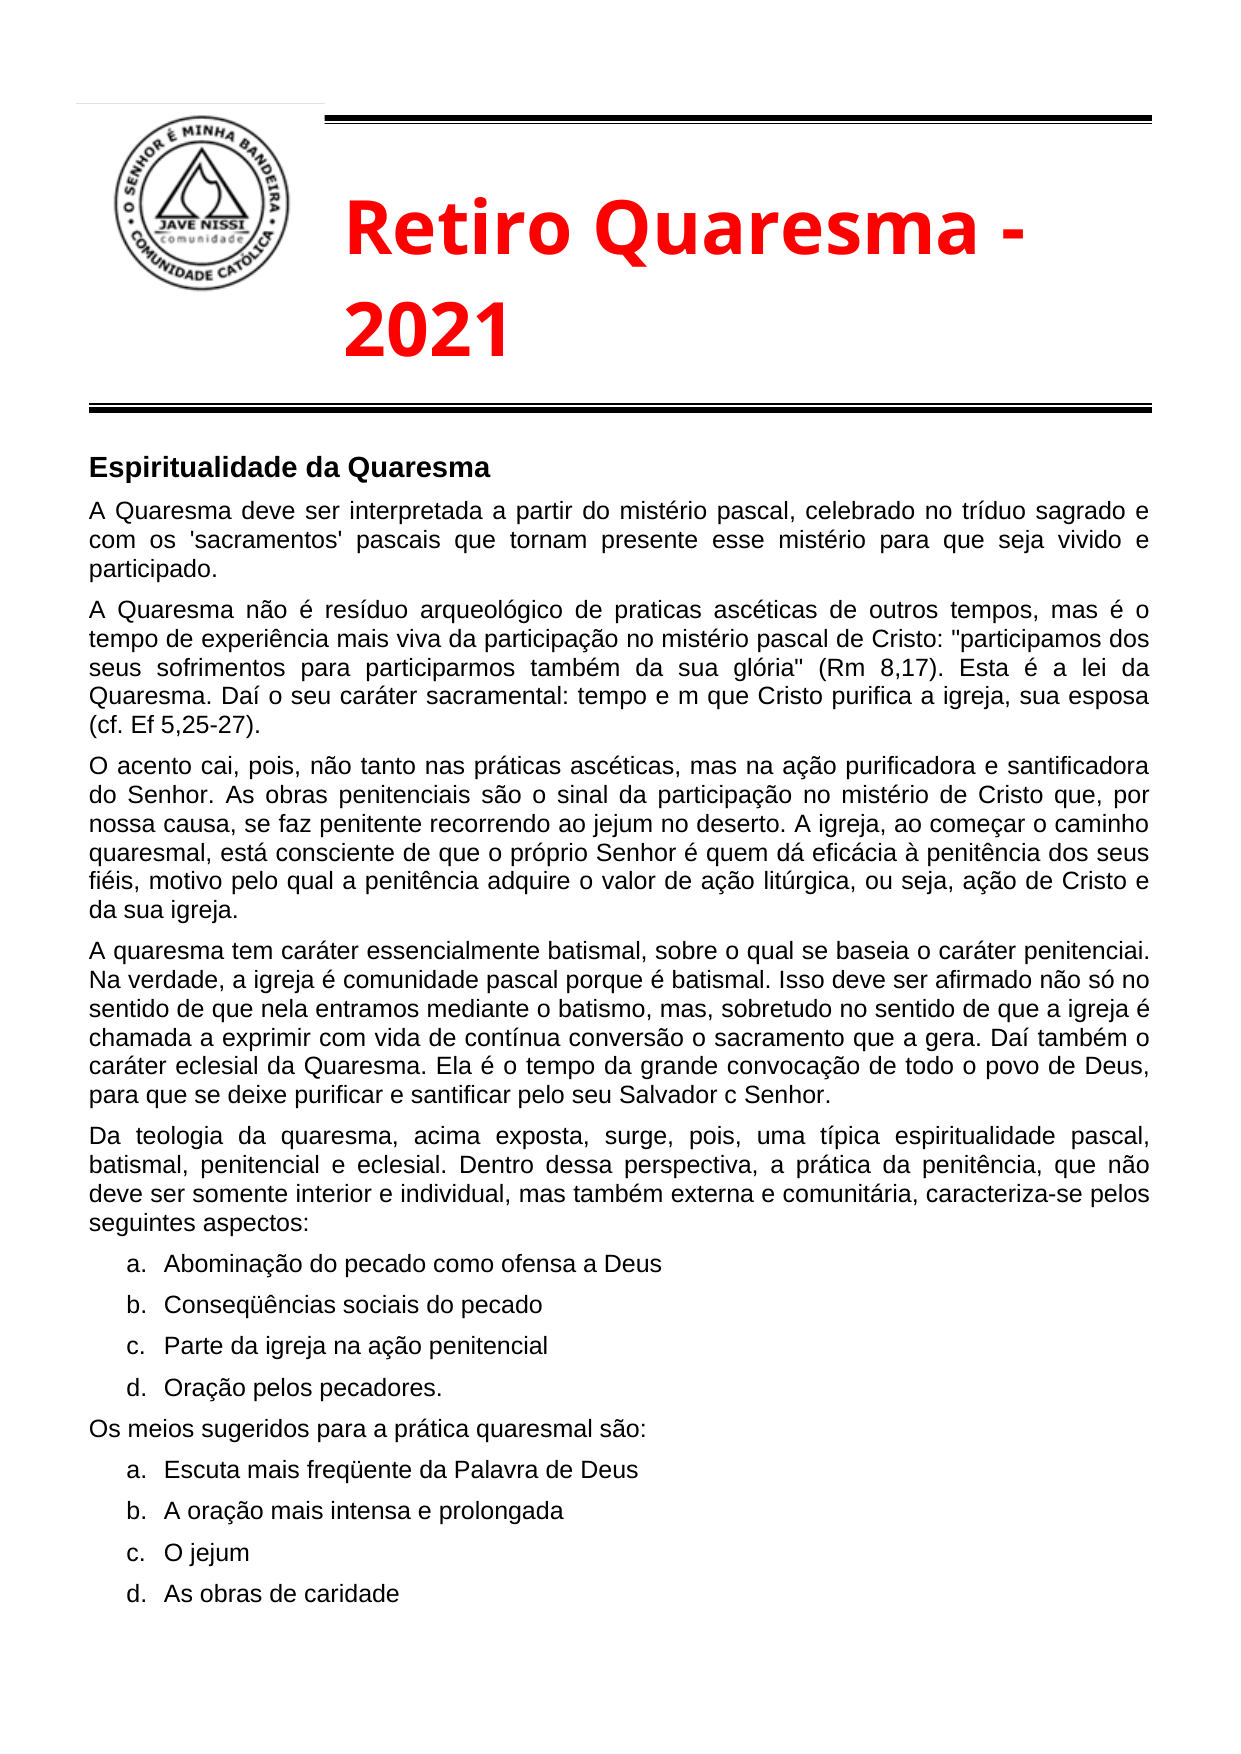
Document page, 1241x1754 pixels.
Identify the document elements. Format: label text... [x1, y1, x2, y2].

list Parte da igreja na ação penitencial [126, 1331, 1152, 1360]
text Da teologia da quaresma, acima exposta, surge, pois, uma típica espiritualidade pascal, batismal, penitencial e eclesial. Dentro dessa perspectiva, a prática da penitência, que não deve ser somente interior e individual, mas também externa e comunitária, caracteriza-se pelos seguintes aspectos: [89, 1121, 1152, 1236]
text A Quaresma deve ser interpretada a partir do mistério pascal, celebrado no tríduo sagrado e com os 'sacramentos' pascais que tornam presente esse mistério para que seja vivido e participado. [89, 496, 1152, 583]
subtitle Retiro Quaresma - 2021 [89, 174, 1152, 403]
list Oração pelos pecadores. [126, 1373, 1152, 1401]
list Escuta mais freqüente da Palavra de Deus [126, 1455, 1152, 1484]
text O acento cai, pois, não tanto nas práticas ascéticas, mas na ação purificadora e santificadora do Senhor. As obras penitenciais são o sinal da participação no mistério de Cristo que, por nossa causa, se faz penitente recorrendo ao jejum no deserto. A igreja, ao começar o caminho quaresmal, está consciente de que o próprio Senhor é quem dá eficácia à penitência dos seus fiéis, motivo pelo qual a penitência adquire o valor de ação litúrgica, ou seja, ação de Cristo e da sua igreja. [89, 751, 1152, 924]
list O jejum [126, 1538, 1152, 1566]
list As obras de caridade [126, 1579, 1152, 1608]
picture [74, 102, 324, 303]
text A quaresma tem caráter essencialmente batismal, sobre o qual se baseia o caráter penitenciai. Na verdade, a igreja é comunidade pascal porque é batismal. Isso deve ser afirmado não só no sentido de que nela entramos mediante o batismo, mas, sobretudo no sentido de que a igreja é chamada a exprimir com vida de contínua conversão o sacramento que a gera. Daí também o caráter eclesial da Quaresma. Ela é o tempo da grande convocação de todo o povo de Deus, para que se deixe purificar e santificar pelo seu Salvador c Senhor. [89, 936, 1152, 1109]
text A Quaresma não é resíduo arqueológico de praticas ascéticas de outros tempos, mas é o tempo de experiência mais viva da participação no mistério pascal de Cristo: "participamos dos seus sofrimentos para participarmos também da sua glória" (Rm 8,17). Esta é a lei da Quaresma. Daí o seu caráter sacramental: tempo e m que Cristo purifica a igreja, sua esposa (cf. Ef 5,25-27). [89, 595, 1152, 739]
text Os meios sugeridos para a prática quaresmal são: [89, 1414, 1152, 1443]
list Abominação do pecado como ofensa a Deus [126, 1249, 1152, 1278]
list Conseqüências sociais do pecado [126, 1290, 1152, 1319]
subtitle Espiritualidade da Quaresma [89, 450, 1152, 484]
list A oração mais intensa e prolongada [126, 1496, 1152, 1525]
